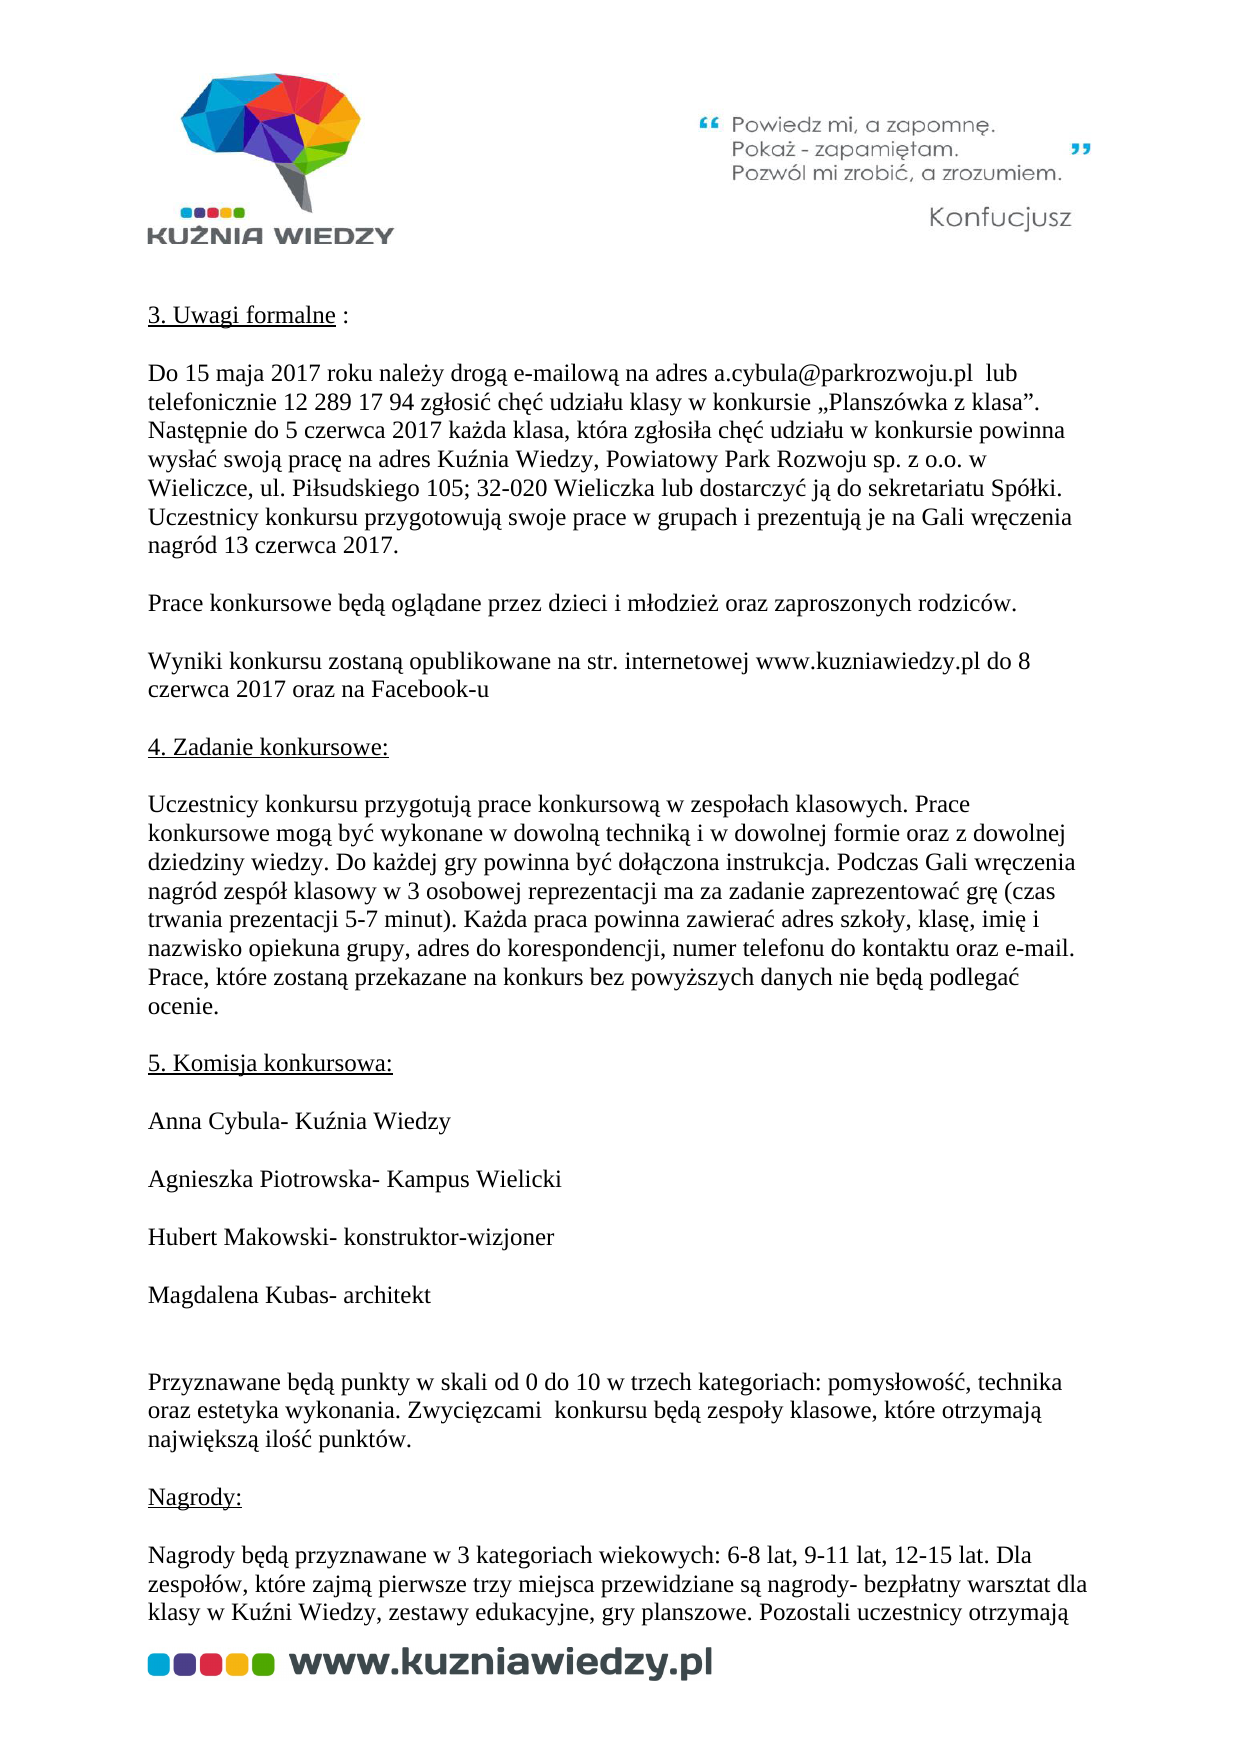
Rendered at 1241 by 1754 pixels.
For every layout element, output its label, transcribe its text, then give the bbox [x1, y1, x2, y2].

text Przyznawane będą punkty w skali od 0 do 10 w trzech kategoriach: pomysłowość, technika oraz estetyka wykonania. Zwycięzcami konkursu będą zespoły klasowe, które otrzymają największą ilość punktów. [148, 1338, 1093, 1453]
text Hubert Makowski- konstruktor-wizjoner [148, 1222, 1093, 1251]
text Prace konkursowe będą oglądane przez dzieci i młodzież oraz zaproszonych rodziców. Wyniki konkursu zostaną opublikowane na str. internetowej www.kuzniawiedzy.pl do 8 czerwca 2017 oraz na Facebook-u 4. Zadanie konkursowe: Uczestnicy konkursu przygotują prace konkursową w zespołach klasowych. Prace konkursowe mogą być wykonane w dowolną techniką i w dowolnej formie oraz z dowolnej dziedziny wiedzy. Do każdej gry powinna być dołączona instrukcja. Podczas Gali wręczenia nagród zespół klasowy w 3 osobowej reprezentacji ma za zadanie zaprezentować grę (czas trwania prezentacji 5-7 minut). Każda praca powinna zawierać adres szkoły, klasę, imię i nazwisko opiekuna grupy, adres do korespondencji, numer telefonu do kontaktu oraz e-mail. Prace, które zostaną przekazane na konkurs bez powyższych danych nie będą podlegać ocenie. 5. Komisja konkursowa: [148, 588, 1093, 1077]
text Magdalena Kubas- architekt [148, 1280, 1093, 1309]
text Agnieszka Piotrowska- Kampus Wielicki [148, 1164, 1093, 1193]
text Nagrody: [148, 1482, 1093, 1511]
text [148, 1540, 1093, 1626]
picture [147, 1647, 712, 1681]
text 3. Uwagi formalne : Do 15 maja 2017 roku należy drogą e-mailową na adres a.cybula@parkrozwoju.pl lub telefonicznie 12 289 17 94 zgłosić chęć udziału klasy w konkursie „Planszówka z klasa”. Następnie do 5 czerwca 2017 każda klasa, która zgłosiła chęć udziału w konkursie powinna wysłać swoją pracę na adres Kuźnia Wiedzy, Powiatowy Park Rozwoju sp. z o.o. w Wieliczce, ul. Piłsudskiego 105; 32-020 Wieliczka lub dostarczyć ją do sekretariatu Spółki. Uczestnicy konkursu przygotowują swoje prace w grupach i prezentują je na Gali wręczenia nagród 13 czerwca 2017. [148, 272, 1093, 559]
text Anna Cybula- Kuźnia Wiedzy [148, 1106, 1093, 1135]
